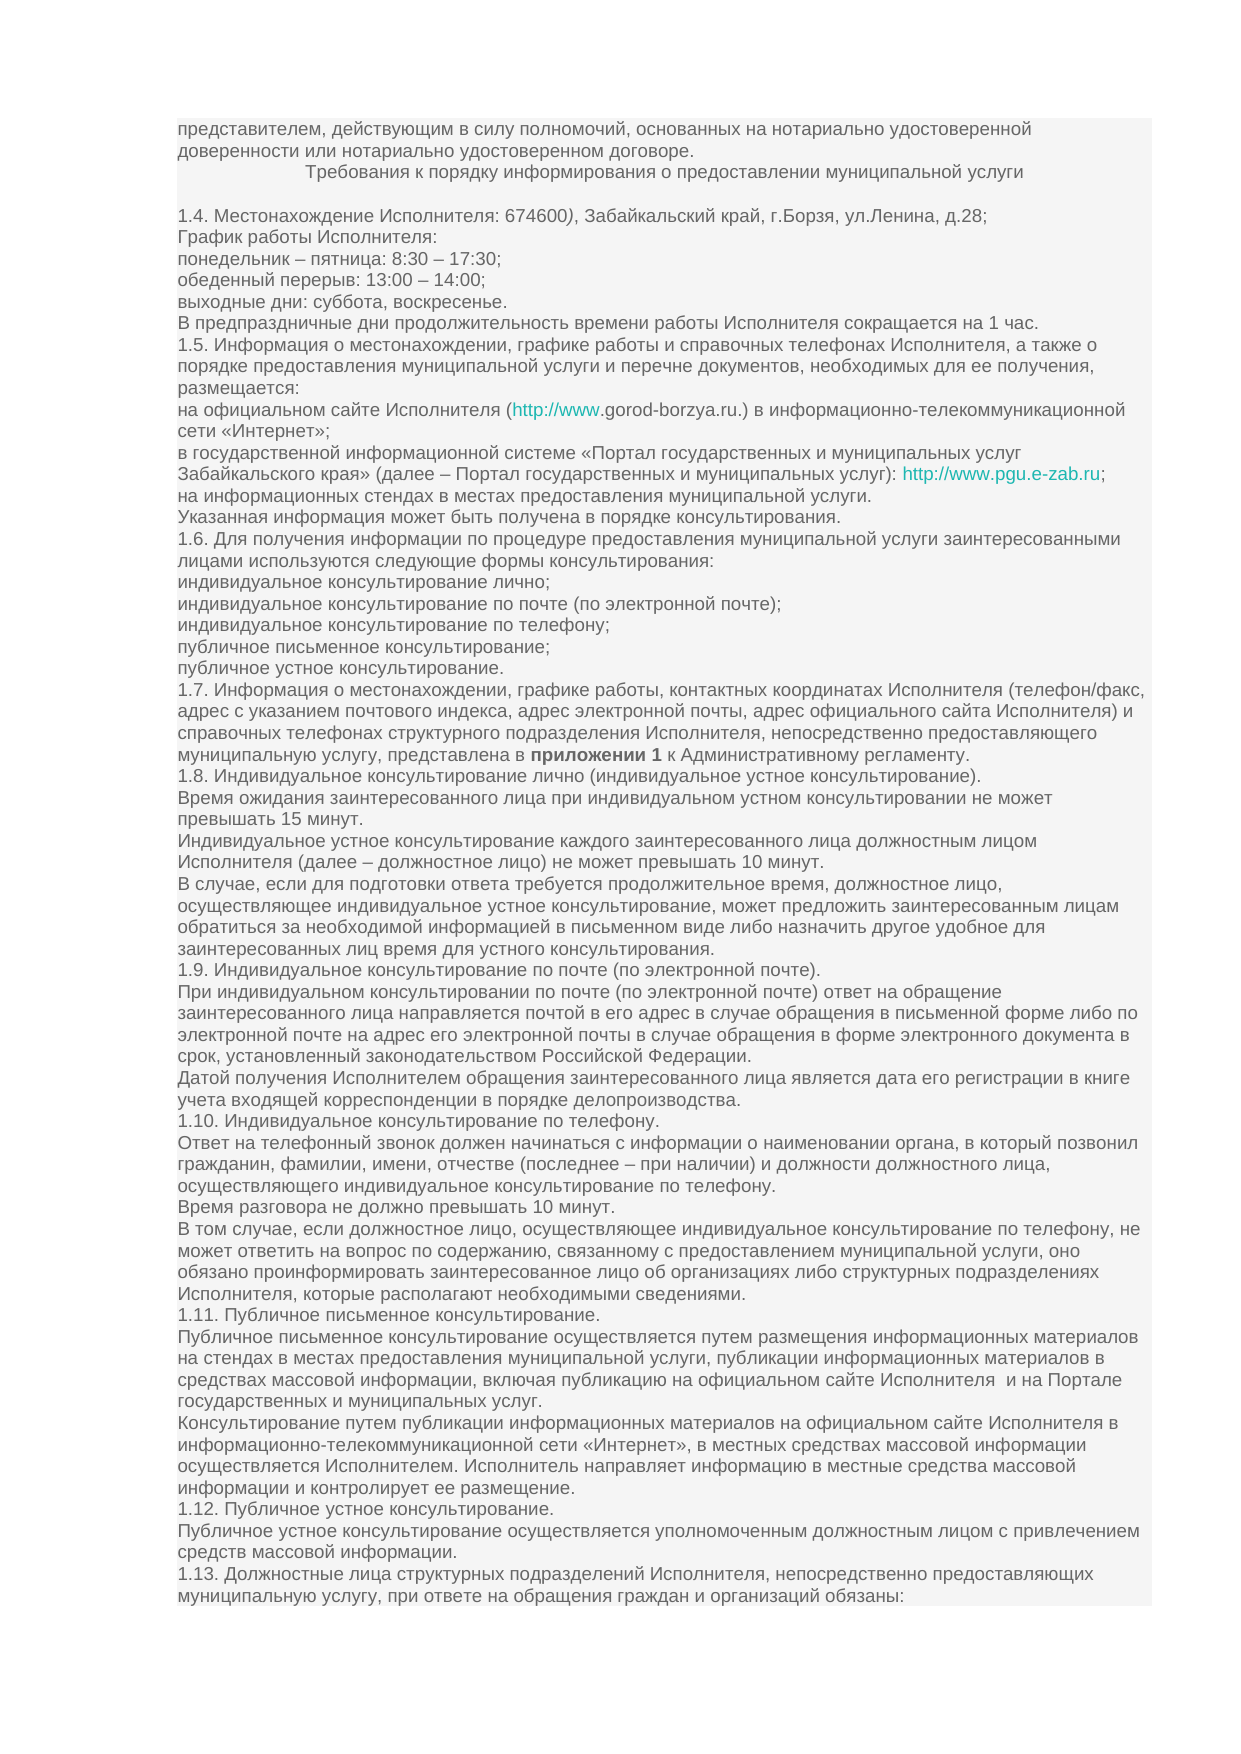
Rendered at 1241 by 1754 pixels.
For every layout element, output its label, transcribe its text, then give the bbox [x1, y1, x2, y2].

text Датой получения Исполнителем обращения заинтересованного лица является дата его регистрации в книге учета входящей корреспонденции в порядке делопроизводства. [177, 1067, 1152, 1110]
text 1.6. Для получения информации по процедуре предоставления муниципальной услуги заинтересованными лицами используются следующие формы консультирования: [177, 528, 1152, 571]
text 1.10. Индивидуальное консультирование по телефону. [177, 1110, 1152, 1132]
text 1.11. Публичное письменное консультирование. [177, 1304, 1152, 1326]
text понедельник – пятница: 8:30 – 17:30; [177, 247, 1152, 269]
text В случае, если для подготовки ответа требуется продолжительное время, должностное лицо, осуществляющее индивидуальное устное консультирование, может предложить заинтересованным лицам обратиться за необходимой информацией в письменном виде либо назначить другое удобное для заинтересованных лиц время для устного консультирования. [177, 873, 1152, 959]
text в государственной информационной системе «Портал государственных и муниципальных услуг Забайкальского края» (далее – Портал государственных и муниципальных услуг): http://www.pgu.e-zab.ru; [177, 442, 1152, 485]
text обеденный перерыв: 13:00 – 14:00; [177, 269, 1152, 291]
text индивидуальное консультирование лично; [177, 571, 1152, 592]
text 1.12. Публичное устное консультирование. [177, 1498, 1152, 1520]
text выходные дни: суббота, воскресенье. [177, 291, 1152, 312]
text Индивидуальное устное консультирование каждого заинтересованного лица должностным лицом Исполнителя (далее – должностное лицо) не может превышать 10 минут. [177, 830, 1152, 873]
text на информационных стендах в местах предоставления муниципальной услуги. [177, 485, 1152, 506]
text на официальном сайте Исполнителя (http://www.gorod-borzya.ru.) в информационно-телекоммуникационной сети «Интернет»; [177, 398, 1152, 442]
text 1.8. Индивидуальное консультирование лично (индивидуальное устное консультирование). [177, 765, 1152, 787]
text индивидуальное консультирование по почте (по электронной почте); [177, 592, 1152, 614]
text В предпраздничные дни продолжительность времени работы Исполнителя сокращается на 1 час. [177, 312, 1152, 334]
text 1.7. Информация о местонахождении, графике работы, контактных координатах Исполнителя (телефон/факс, адрес с указанием почтового индекса, адрес электронной почты, адрес официального сайта Исполнителя) и справочных телефонах структурного подразделения Исполнителя, непосредственно предоставляющего муниципальную услугу, представлена в приложении 1 к Административному регламенту. [177, 679, 1152, 765]
text График работы Исполнителя: [177, 226, 1152, 247]
text Публичное письменное консультирование осуществляется путем размещения информационных материалов на стендах в местах предоставления муниципальной услуги, публикации информационных материалов в средствах массовой информации, включая публикацию на официальном сайте Исполнителя и на Портале государственных и муниципальных услуг. [177, 1326, 1152, 1412]
text представителем, действующим в силу полномочий, основанных на нотариально удостоверенной доверенности или нотариально удостоверенном договоре. [177, 118, 1152, 161]
text 1.13. Должностные лица структурных подразделений Исполнителя, непосредственно предоставляющих муниципальную услугу, при ответе на обращения граждан и организаций обязаны: [177, 1563, 1152, 1606]
text В том случае, если должностное лицо, осуществляющее индивидуальное консультирование по телефону, не может ответить на вопрос по содержанию, связанному с предоставлением муниципальной услуги, оно обязано проинформировать заинтересованное лицо об организациях либо структурных подразделениях Исполнителя, которые располагают необходимыми сведениями. [177, 1218, 1152, 1304]
text Консультирование путем публикации информационных материалов на официальном сайте Исполнителя в информационно-телекоммуникационной сети «Интернет», в местных средствах массовой информации осуществляется Исполнителем. Исполнитель направляет информацию в местные средства массовой информации и контролирует ее размещение. [177, 1412, 1152, 1498]
text 1.4. Местонахождение Исполнителя: 674600), Забайкальский край, г.Борзя, ул.Ленина, д.28; [177, 204, 1152, 226]
text При индивидуальном консультировании по почте (по электронной почте) ответ на обращение заинтересованного лица направляется почтой в его адрес в случае обращения в письменной форме либо по электронной почте на адрес его электронной почты в случае обращения в форме электронного документа в срок, установленный законодательством Российской Федерации. [177, 981, 1152, 1067]
text индивидуальное консультирование по телефону; [177, 614, 1152, 636]
text Требования к порядку информирования о предоставлении муниципальной услуги [177, 161, 1152, 183]
text 1.9. Индивидуальное консультирование по почте (по электронной почте). [177, 959, 1152, 981]
text Публичное устное консультирование осуществляется уполномоченным должностным лицом с привлечением средств массовой информации. [177, 1520, 1152, 1563]
text публичное устное консультирование. [177, 657, 1152, 679]
text Ответ на телефонный звонок должен начинаться с информации о наименовании органа, в который позвонил гражданин, фамилии, имени, отчестве (последнее – при наличии) и должности должностного лица, осуществляющего индивидуальное консультирование по телефону. [177, 1132, 1152, 1196]
text Указанная информация может быть получена в порядке консультирования. [177, 506, 1152, 528]
text Время ожидания заинтересованного лица при индивидуальном устном консультировании не может превышать 15 минут. [177, 787, 1152, 830]
text Время разговора не должно превышать 10 минут. [177, 1196, 1152, 1218]
text публичное письменное консультирование; [177, 636, 1152, 657]
text 1.5. Информация о местонахождении, графике работы и справочных телефонах Исполнителя, а также о порядке предоставления муниципальной услуги и перечне документов, необходимых для ее получения, размещается: [177, 334, 1152, 398]
